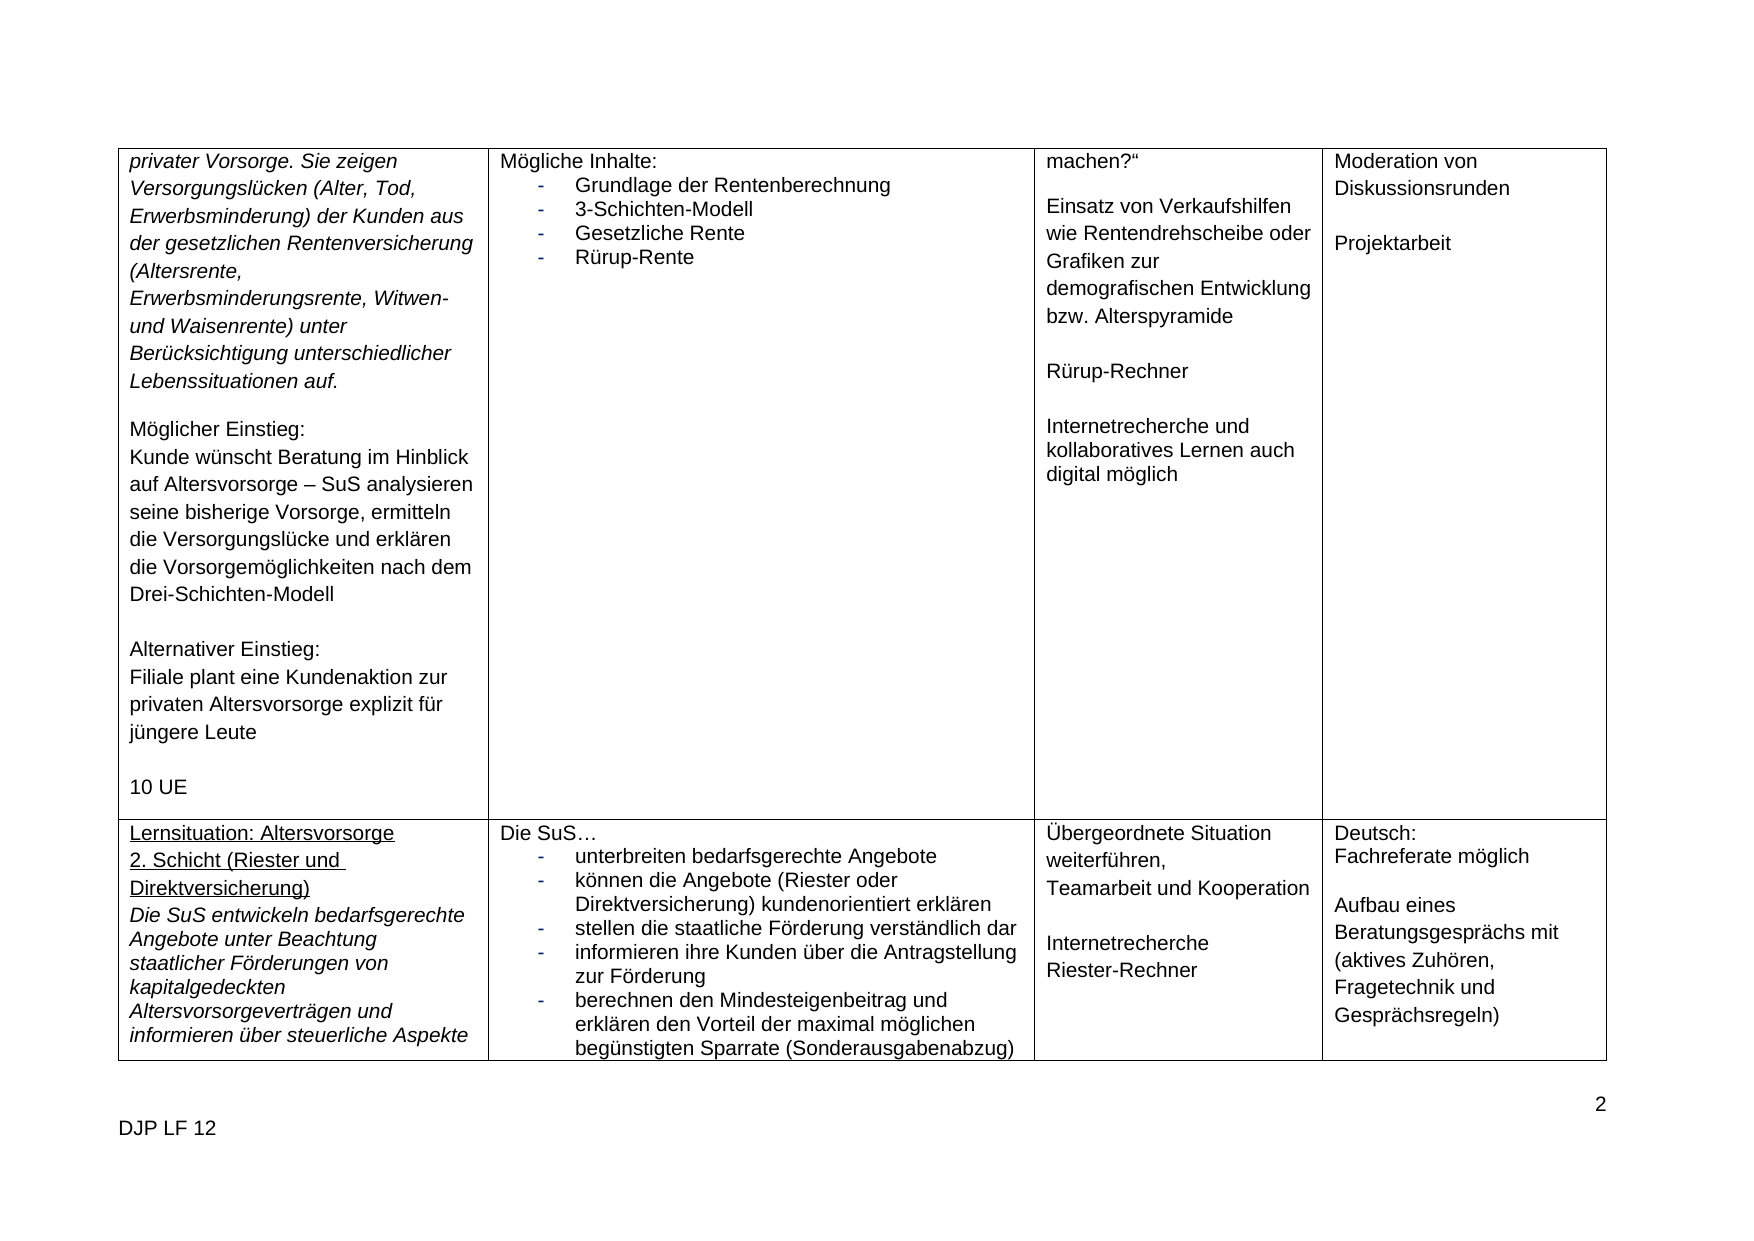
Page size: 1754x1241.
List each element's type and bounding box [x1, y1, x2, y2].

table_cell [1035, 149, 1322, 819]
table_cell [119, 149, 488, 819]
table_cell [1323, 149, 1606, 819]
table_cell [489, 820, 1034, 1060]
table_cell [119, 820, 488, 1060]
table_cell [1323, 820, 1606, 1060]
table_cell [1035, 820, 1322, 1060]
table_cell [489, 149, 1034, 819]
